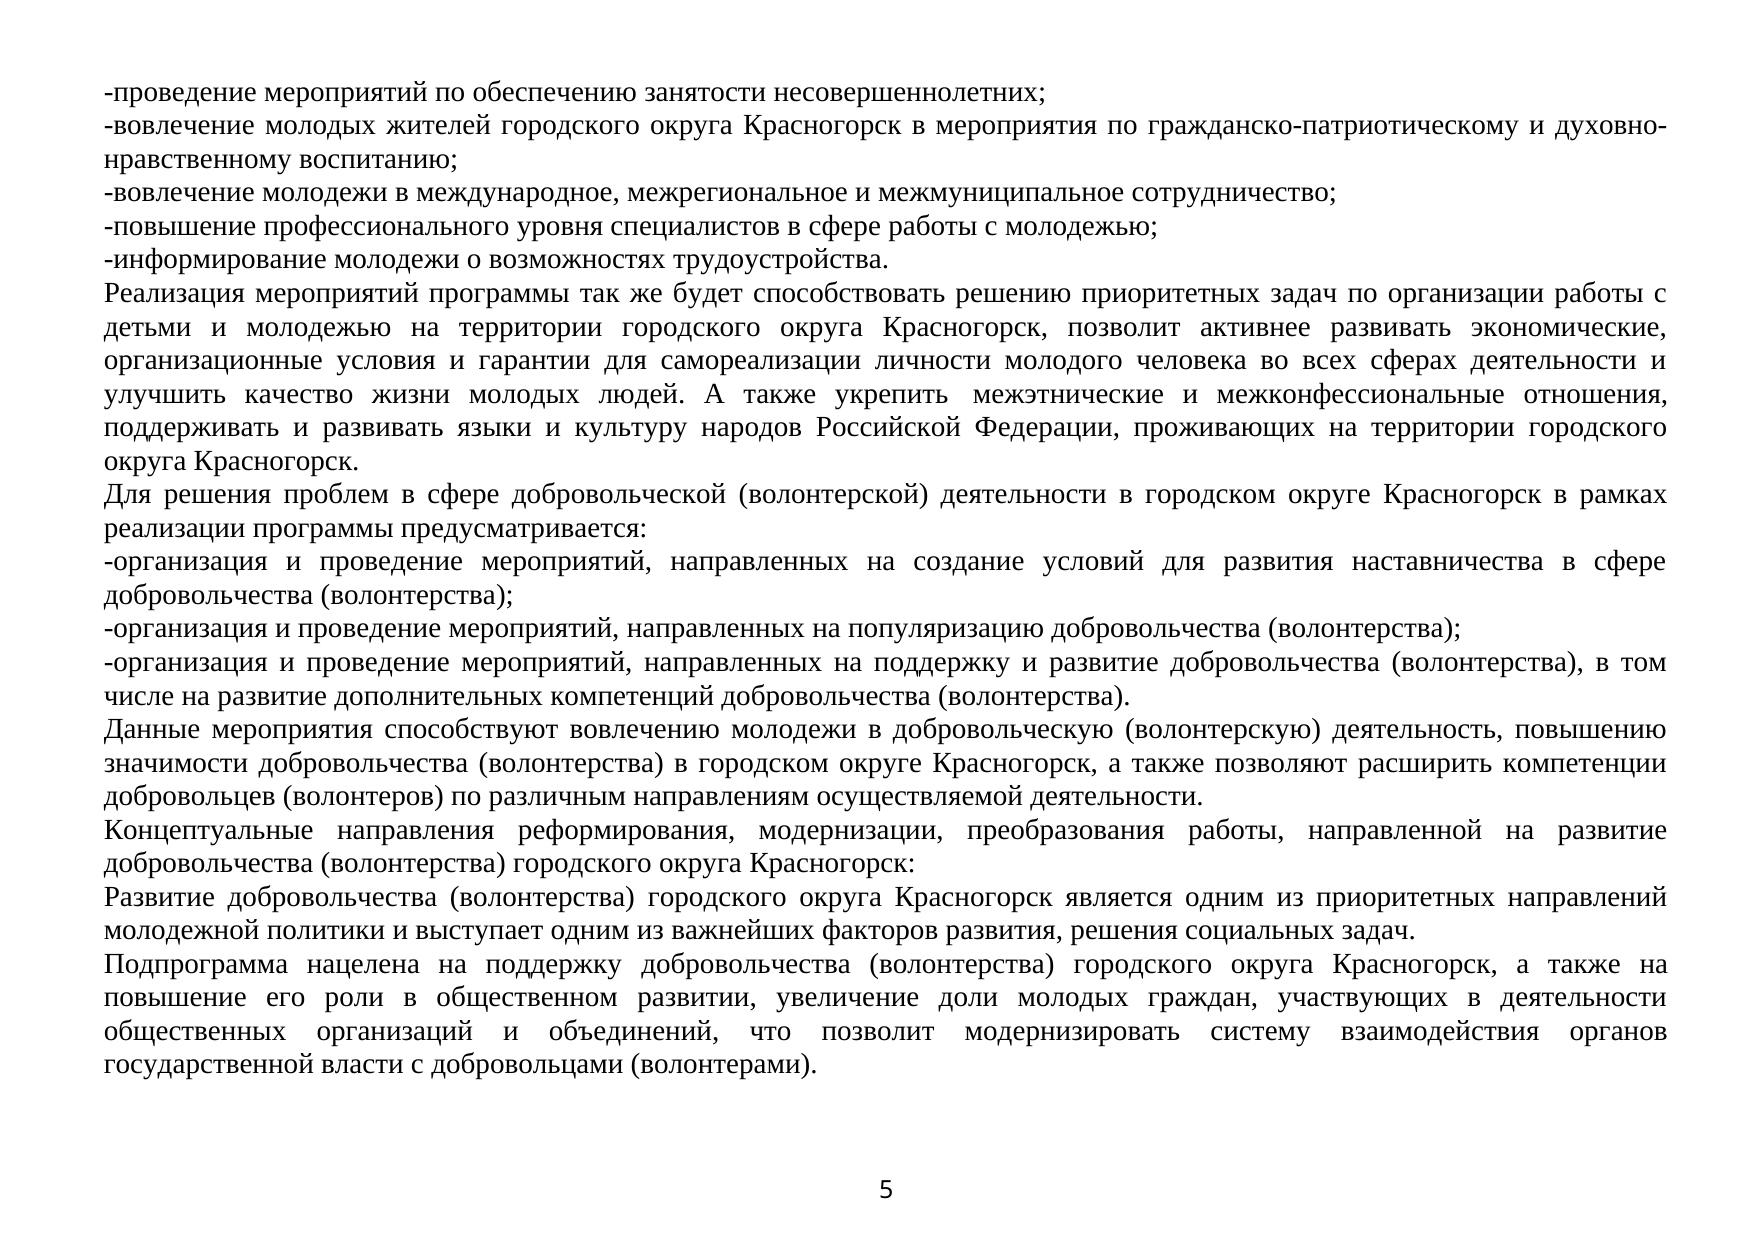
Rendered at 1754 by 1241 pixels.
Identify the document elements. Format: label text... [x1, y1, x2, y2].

text Развитие добровольчества (волонтерства) городского округа Красногорск является одним из приоритетных направлений молодежной политики и выступает одним из важнейших факторов развития, решения социальных задач. [103, 879, 1668, 946]
text -вовлечение молодых жителей городского округа Красногорск в мероприятия по гражданско-патриотическому и духовно-нравственному воспитанию; [103, 107, 1668, 174]
text Для решения проблем в сфере добровольческой (волонтерской) деятельности в городском округе Красногорск в рамках реализации программы предусматривается: [103, 476, 1668, 543]
text -организация и проведение мероприятий, направленных на поддержку и развитие добровольчества (волонтерства), в том числе на развитие дополнительных компетенций добровольчества (волонтерства). [103, 644, 1668, 711]
text Реализация мероприятий программы так же будет способствовать решению приоритетных задач по организации работы с детьми и молодежью на территории городского округа Красногорск, позволит активнее развивать экономические, организационные условия и гарантии для самореализации личности молодого человека во всех сферах деятельности и улучшить качество жизни молодых людей. А также укрепить межэтнические и межконфессиональные отношения, поддерживать и развивать языки и культуру народов Российской Федерации, проживающих на территории городского округа Красногорск. [103, 275, 1668, 476]
text -вовлечение молодежи в международное, межрегиональное и межмуниципальное сотрудничество; [103, 174, 1668, 208]
text Данные мероприятия способствуют вовлечению молодежи в добровольческую (волонтерскую) деятельность, повышению значимости добровольчества (волонтерства) в городском округе Красногорск, а также позволяют расширить компетенции добровольцев (волонтеров) по различным направлениям осуществляемой деятельности. [103, 711, 1668, 812]
text Концептуальные направления реформирования, модернизации, преобразования работы, направленной на развитие добровольчества (волонтерства) городского округа Красногорск: [103, 812, 1668, 879]
text -проведение мероприятий по обеспечению занятости несовершеннолетних; [103, 74, 1668, 107]
text -организация и проведение мероприятий, направленных на создание условий для развития наставничества в сфере добровольчества (волонтерства); [103, 543, 1668, 611]
text Подпрограмма нацелена на поддержку добровольчества (волонтерства) городского округа Красногорск, а также на повышение его роли в общественном развитии, увеличение доли молодых граждан, участвующих в деятельности общественных организаций и объединений, что позволит модернизировать систему взаимодействия органов государственной власти с добровольцами (волонтерами). [103, 946, 1668, 1080]
text -повышение профессионального уровня специалистов в сфере работы с молодежью; [103, 208, 1668, 242]
text -информирование молодежи о возможностях трудоустройства. [103, 242, 1668, 275]
text -организация и проведение мероприятий, направленных на популяризацию добровольчества (волонтерства); [103, 611, 1668, 644]
